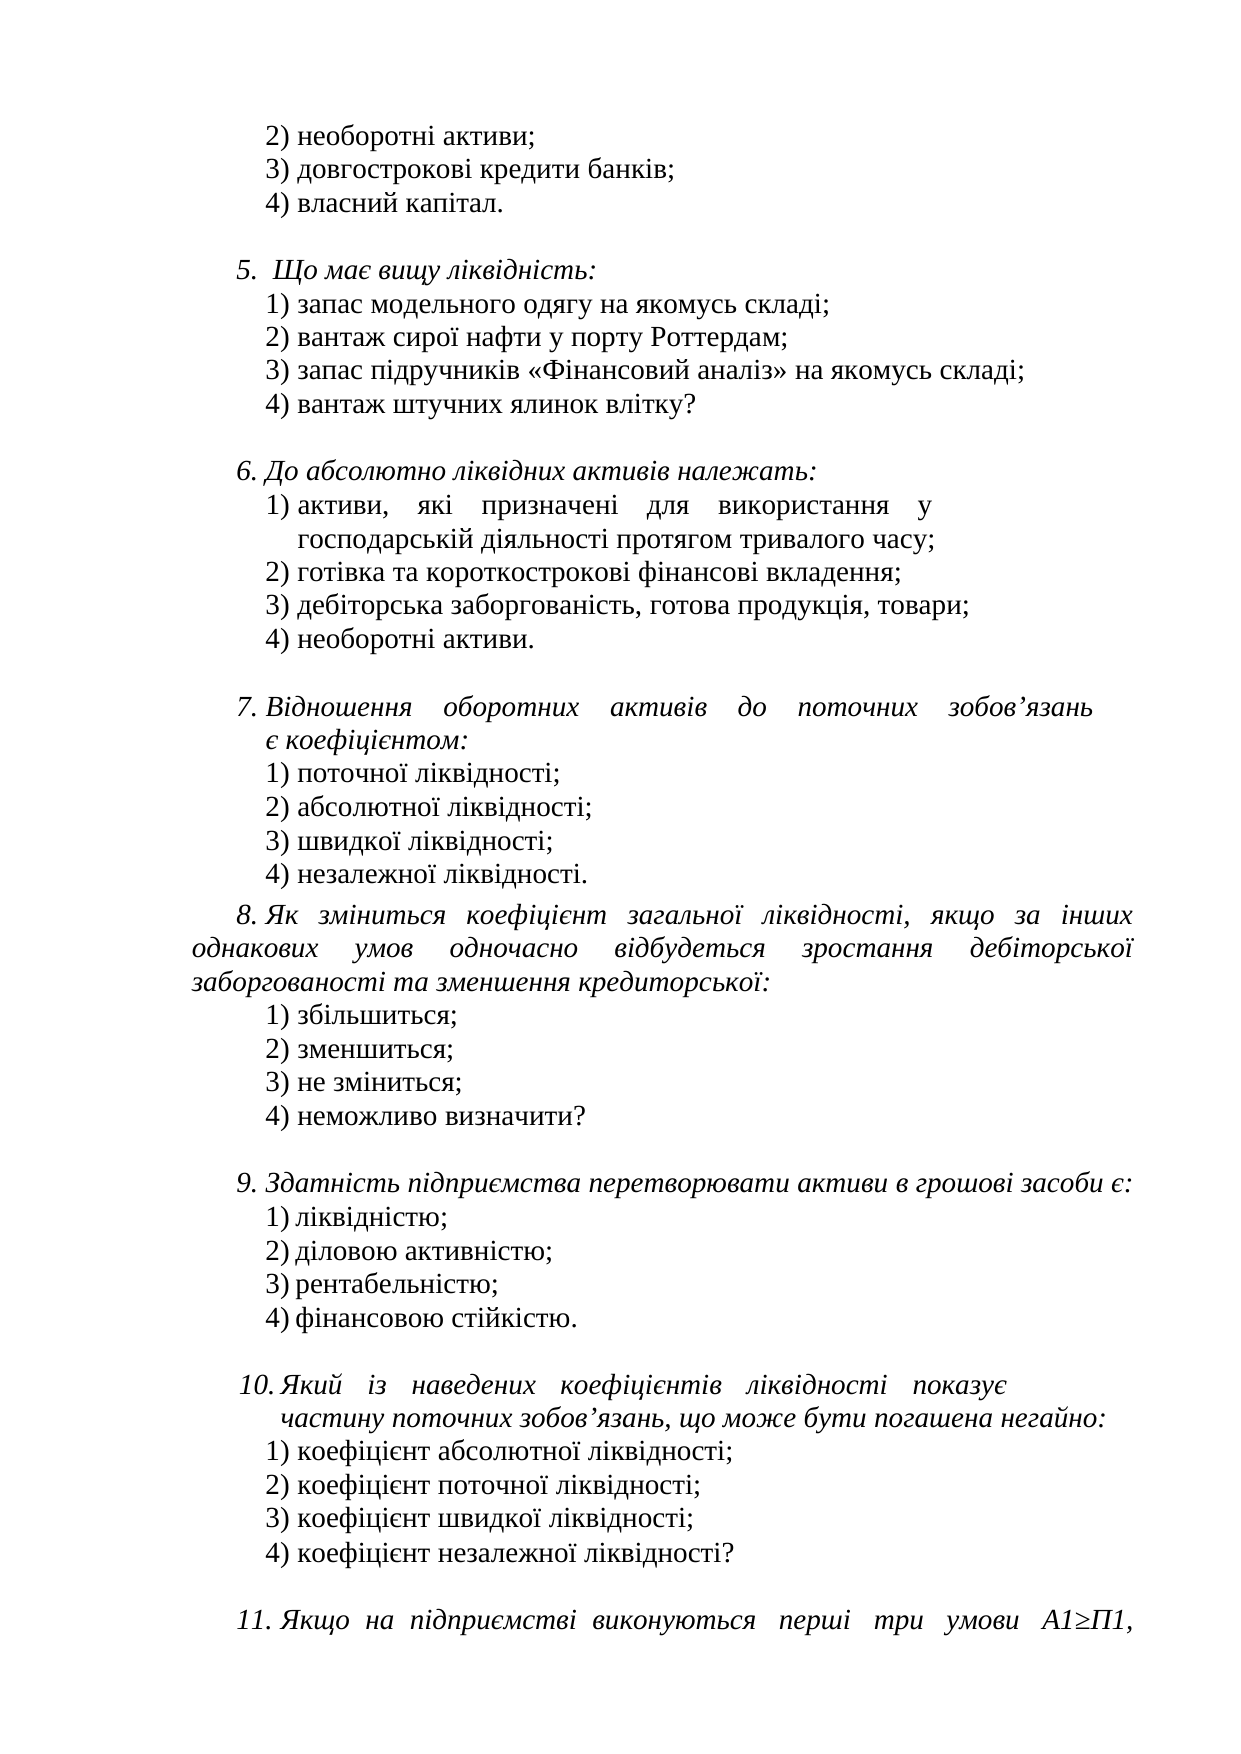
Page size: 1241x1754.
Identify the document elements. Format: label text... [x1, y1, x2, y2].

list коефіцієнт незалежної ліквідності? [265, 1535, 1152, 1568]
list дебіторська заборгованість, готова продукція, товари; [265, 588, 1152, 622]
list довгострокові кредити банків; [265, 152, 1152, 185]
list Здатність підприємства перетворювати активи в грошові засоби є: [236, 1166, 1152, 1199]
list Який із наведених коефіцієнтів ліквідності показує частину поточних зобов’язань, що може бути погашена негайно: [192, 1367, 1134, 1434]
list вантаж сирої нафти у порту Роттердам; [265, 319, 1152, 353]
list запас підручників «Фінансовий аналіз» на якомусь складі; [265, 353, 1152, 387]
list рентабельністю; [265, 1266, 1152, 1300]
list не зміниться; [265, 1065, 1152, 1098]
list неможливо визначити? [265, 1098, 1152, 1132]
list коефіцієнт абсолютної ліквідності; [265, 1434, 1152, 1468]
list Що має вищу ліквідність: [236, 252, 1152, 286]
list необоротні активи; [265, 118, 1152, 152]
list діловою активністю; [265, 1233, 1152, 1266]
list фінансовою стійкістю. [265, 1300, 1152, 1333]
list активи, які призначені для використання у господарській діяльності протягом тривалого часу; [265, 487, 1133, 554]
list коефіцієнт поточної ліквідності; [265, 1468, 1152, 1501]
list незалежної ліквідності. [265, 856, 1152, 890]
list запас модельного одягу на якомусь складі; [265, 286, 1152, 319]
list вантаж штучних ялинок влітку? [265, 387, 1152, 420]
list поточної ліквідності; [265, 756, 1152, 789]
list абсолютної ліквідності; [265, 789, 1152, 823]
list Як зміниться коефіцієнт загальної ліквідності, якщо за інших однакових умов одночасно відбудеться зростання дебіторської заборгованості та зменшення кредиторської: [192, 897, 1133, 998]
list готівка та короткострокові фінансові вкладення; [265, 554, 1152, 588]
list коефіцієнт швидкої ліквідності; [265, 1501, 1152, 1535]
list збільшиться; [265, 998, 1152, 1031]
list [192, 1602, 1134, 1635]
list необоротні активи. [265, 622, 1152, 655]
list власний капітал. [265, 185, 1152, 219]
list швидкої ліквідності; [265, 823, 1152, 856]
list ліквідністю; [265, 1199, 1152, 1233]
list До абсолютно ліквідних активів належать: [236, 454, 1152, 487]
list зменшиться; [265, 1031, 1152, 1065]
list Відношення оборотних активів до поточних зобов’язань є коефіцієнтом: [192, 689, 1134, 756]
